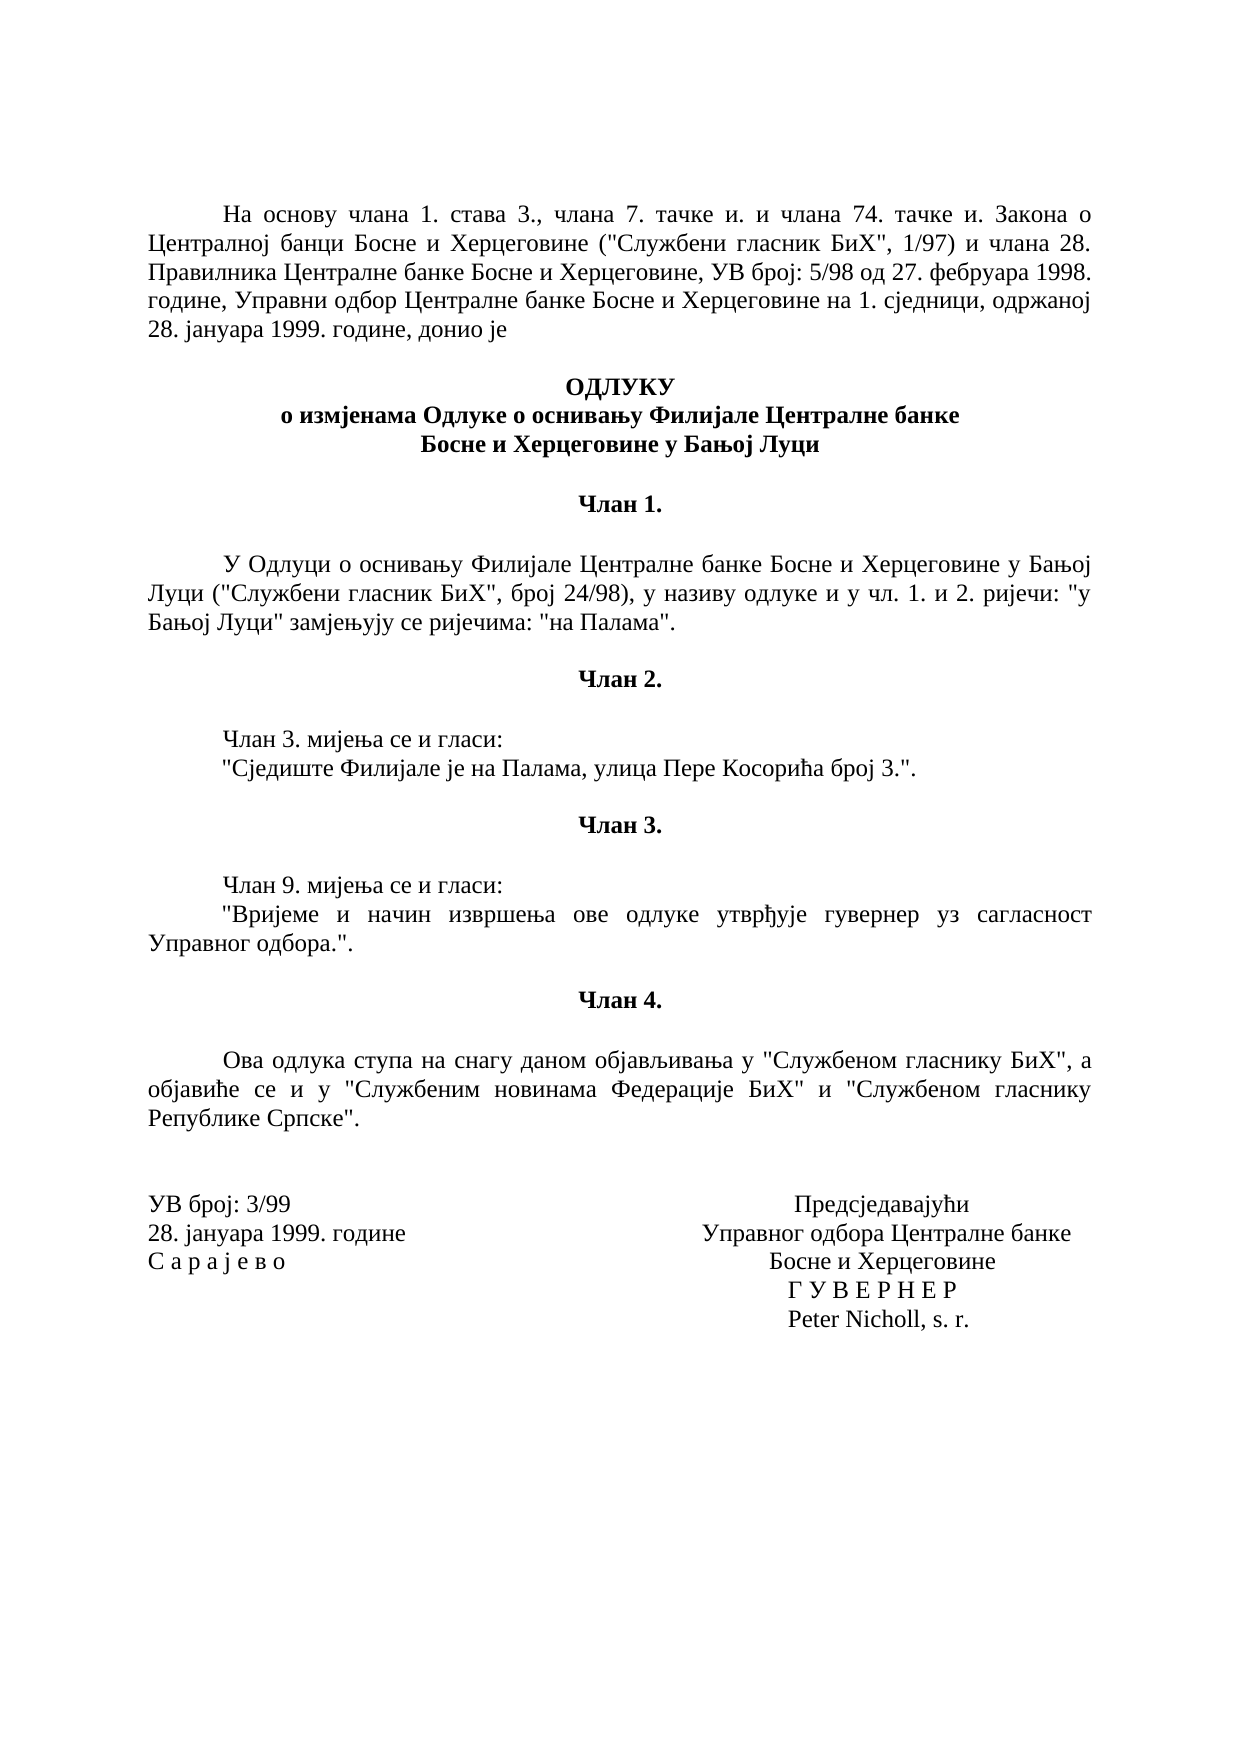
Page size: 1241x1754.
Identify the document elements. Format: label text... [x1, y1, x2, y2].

text Члан 9. мијења се и гласи: [148, 870, 1093, 899]
text С а р а ј е в о Босне и Херцеговине [148, 1246, 1093, 1275]
text Члан 1. [148, 489, 1093, 518]
text На основу члана 1. става 3., члана 7. тачке и. и члана 74. тачке и. Закона о Централној банци Босне и Херцеговине ("Службени гласник БиХ", 1/97) и члана 28. Правилника Централне банке Босне и Херцеговине, УВ број: 5/98 од 27. фебруара 1998. године, Управни одбор Централне банке Босне и Херцеговине на 1. сједници, одржаној 28. јануара 1999. године, донио је [148, 199, 1093, 343]
text ОДЛУКУ [148, 372, 1093, 401]
text Г У В Е Р Н Е Р [148, 1275, 1093, 1304]
text "Вријеме и начин извршења ове одлуке утврђује гувернер уз сагласност Управног одбора.". [148, 899, 1093, 956]
text о измјенама Одлуке о оснивању Филијале Централне банке [148, 401, 1093, 429]
text Члан 2. [148, 664, 1093, 693]
text 28. јануара 1999. године Управног одбора Централне банке [148, 1218, 1093, 1246]
text Члан 3. [148, 810, 1093, 839]
text "Сједиште Филијале је на Палама, улица Пере Косорића број 3.". [148, 753, 1093, 782]
text Босне и Херцеговине у Бањој Луци [148, 429, 1093, 458]
text УВ број: 3/99 Предсједавајући [148, 1189, 1093, 1218]
text Peter Nicholl, s. r. [148, 1304, 1093, 1333]
text У Одлуци о оснивању Филијале Централне банке Босне и Херцеговине у Бањој Луци ("Службени гласник БиХ", број 24/98), у називу одлуке и у чл. 1. и 2. ријечи: "у Бањој Луци" замјењују се ријечима: "на Палама". [148, 549, 1093, 635]
text Ова одлука ступа на снагу даном објављивања у "Службеном гласнику БиХ", а објавиће се и у "Службеним новинама Федерације БиХ" и "Службеном гласнику Републике Српске". [148, 1045, 1093, 1131]
text Члан 4. [148, 985, 1093, 1014]
text Члан 3. мијења се и гласи: [148, 724, 1093, 753]
